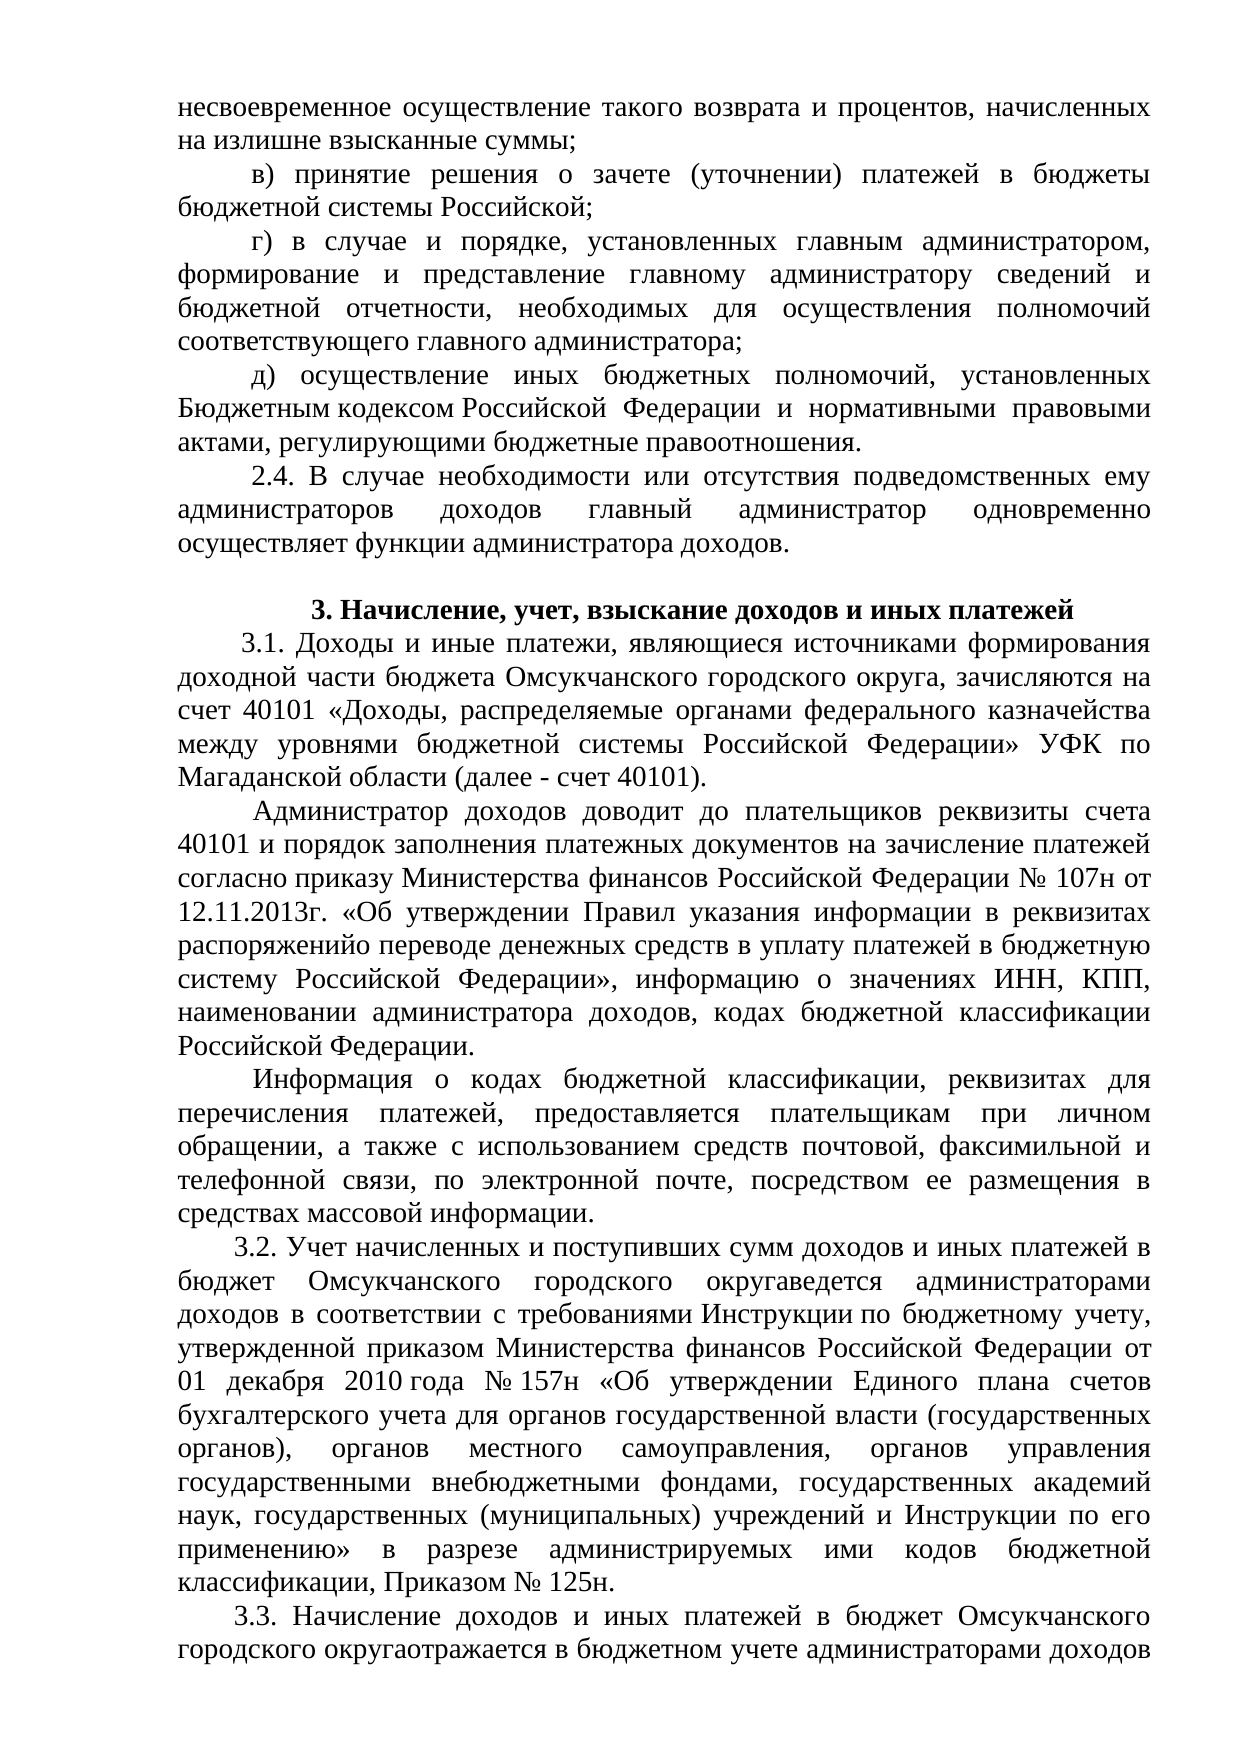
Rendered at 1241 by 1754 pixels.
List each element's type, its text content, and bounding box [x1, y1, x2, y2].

text Информация о кодах бюджетной классификации, реквизитах для перечисления платежей, предоставляется плательщикам при личном обращении, а также с использованием средств почтовой, факсимильной и телефонной связи, по электронной почте, посредством ее размещения в средствах массовой информации. [177, 1061, 1152, 1229]
text 3. Начисление, учет, взыскание доходов и иных платежей [177, 592, 1152, 625]
text г) в случае и порядке, установленных главным администратором, формирование и представление главному администратору сведений и бюджетной отчетности, необходимых для осуществления полномочий соответствующего главного администратора; [177, 223, 1152, 357]
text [177, 1598, 1152, 1665]
text 2.4. В случае необходимости или отсутствия подведомственных ему администраторов доходов главный администратор одновременно осуществляет функции администратора доходов. [177, 458, 1152, 558]
text д) осуществление иных бюджетных полномочий, установленных Бюджетным кодексом Российской Федерации и нормативными правовыми актами, регулирующими бюджетные правоотношения. [177, 357, 1152, 458]
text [177, 89, 1152, 156]
text 3.2. Учет начисленных и поступивших сумм доходов и иных платежей в бюджет Омсукчанского городского округаведется администраторами доходов в соответствии с требованиями Инструкции по бюджетному учету, утвержденной приказом Министерства финансов Российской Федерации от 01 декабря 2010 года № 157н «Об утверждении Единого плана счетов бухгалтерского учета для органов государственной власти (государственных органов), органов местного самоуправления, органов управления государственными внебюджетными фондами, государственных академий наук, государственных (муниципальных) учреждений и Инструкции по его применению» в разрезе администрируемых ими кодов бюджетной классификации, Приказом № 125н. [177, 1229, 1152, 1598]
text в) принятие решения о зачете (уточнении) платежей в бюджеты бюджетной системы Российской; [177, 156, 1152, 223]
text Администратор доходов доводит до плательщиков реквизиты счета 40101 и порядок заполнения платежных документов на зачисление платежей согласно приказу Министерства финансов Российской Федерации № 107н от 12.11.2013г. «Об утверждении Правил указания информации в реквизитах распоряженийо переводе денежных средств в уплату платежей в бюджетную систему Российской Федерации», информацию о значениях ИНН, КПП, наименовании администратора доходов, кодах бюджетной классификации Российской Федерации. [177, 793, 1152, 1061]
text 3.1. Доходы и иные платежи, являющиеся источниками формирования доходной части бюджета Омсукчанского городского округа, зачисляются на счет 40101 «Доходы, распределяемые органами федерального казначейства между уровнями бюджетной системы Российской Федерации» УФК по Магаданской области (далее - счет 40101). [177, 625, 1152, 793]
